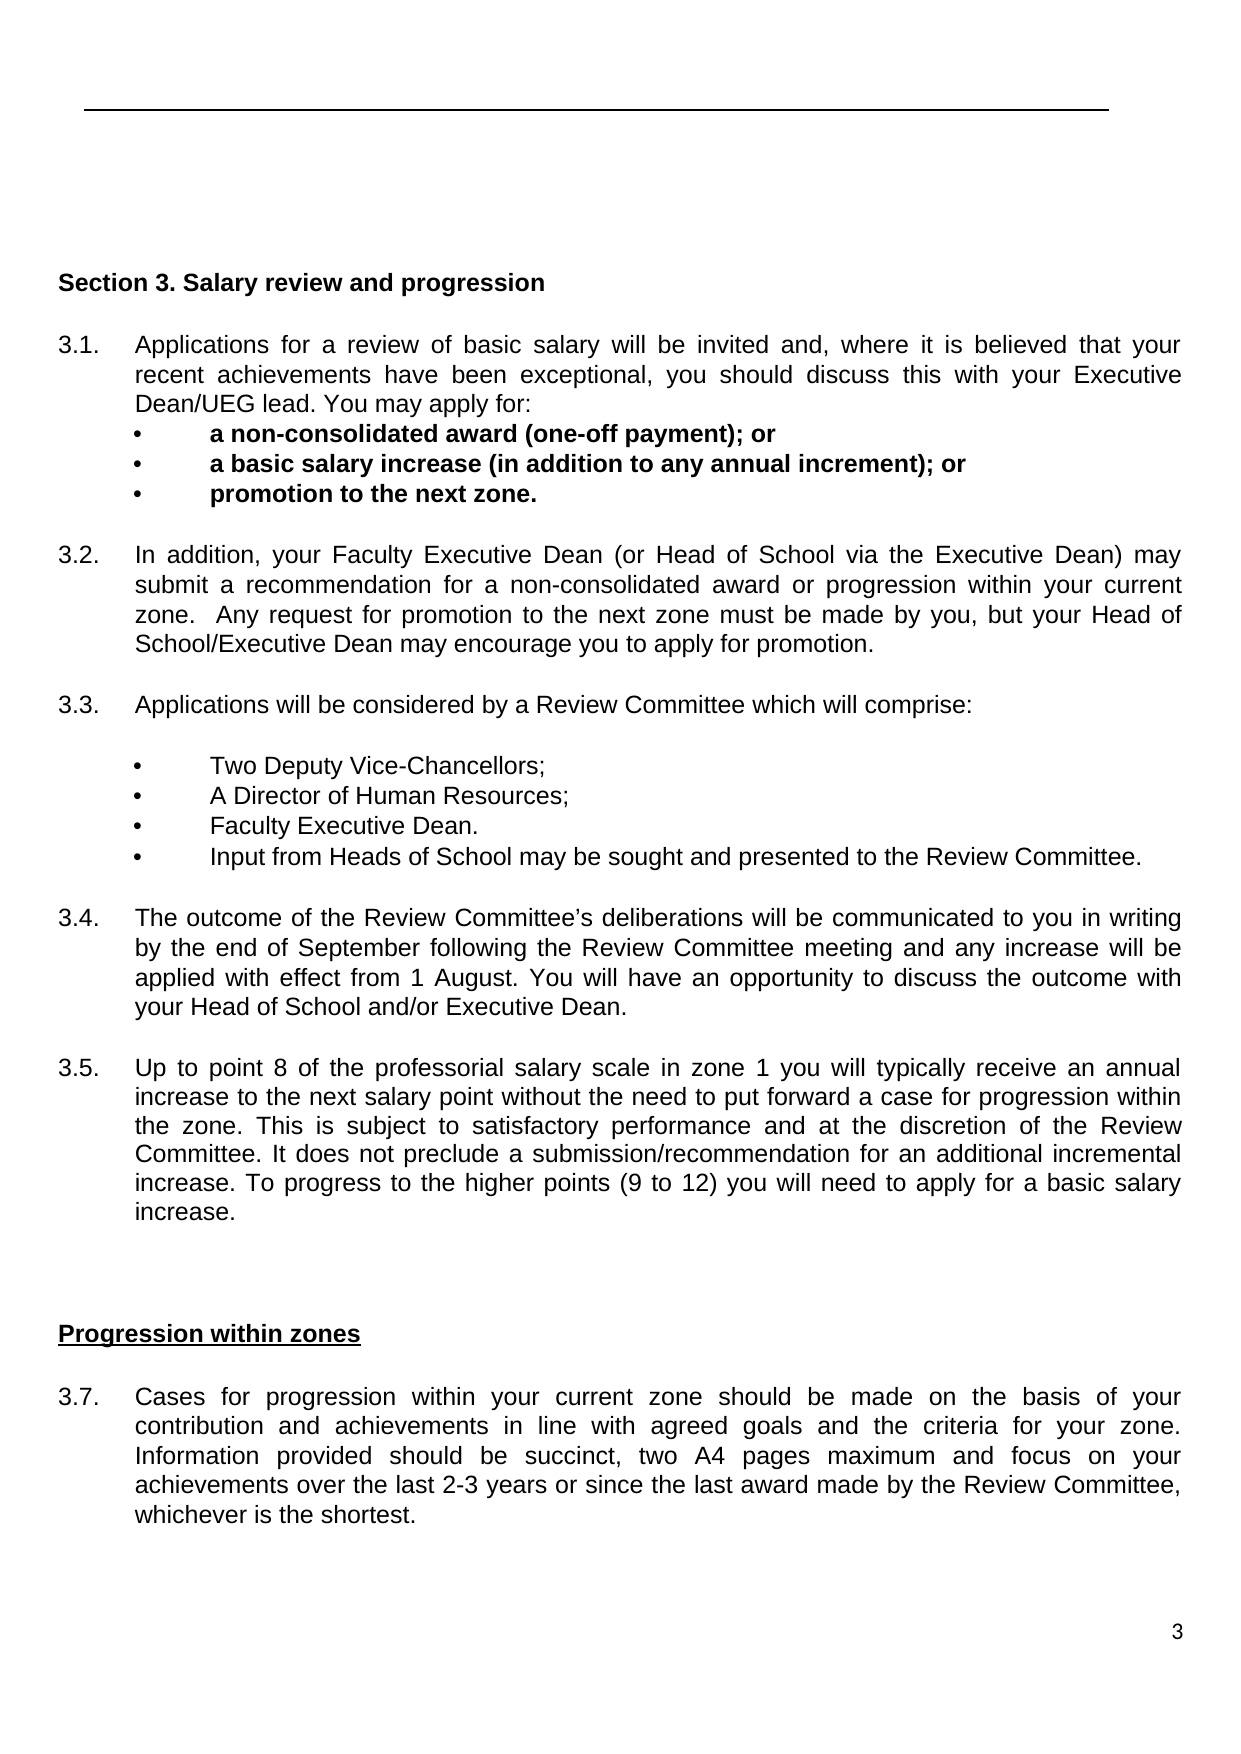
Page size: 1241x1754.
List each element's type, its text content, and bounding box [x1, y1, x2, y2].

list a non-consolidated award (one-off payment); or [133, 419, 1183, 448]
list a basic salary increase (in addition to any annual increment); or [133, 449, 1183, 478]
list Two Deputy Vice-Chancellors; [133, 751, 1183, 780]
list Up to point 8 of the professorial salary scale in zone 1 you will typically receive an annual increase to the next salary point without the need to put forward a case for progression within the zone. This is subject to satisfactory performance and at the discretion of the Review Committee. It does not preclude a submission/recommendation for an additional incremental increase. To progress to the higher points (9 to 12) you will need to apply for a basic salary increase. [58, 1053, 1183, 1226]
text 3.7. Cases for progression within your current zone should be made on the basis of your contribution and achievements in line with agreed goals and the criteria for your zone. Information provided should be succinct, two A4 pages maximum and focus on your achievements over the last 2-3 years or since the last award made by the Review Committee, whichever is the shortest. [58, 1382, 1183, 1529]
list Input from Heads of School may be sought and presented to the Review Committee. [133, 842, 1183, 871]
text 3.1. Applications for a review of basic salary will be invited and, where it is believed that your recent achievements have been exceptional, you should discuss this with your Executive Dean/UEG lead. You may apply for: [58, 330, 1183, 418]
list The outcome of the Review Committee’s deliberations will be communicated to you in writing by the end of September following the Review Committee meeting and any increase will be applied with effect from 1 August. You will have an opportunity to discuss the outcome with your Head of School and/or Executive Dean. [58, 903, 1183, 1021]
text 3.3. Applications will be considered by a Review Committee which will comprise: [58, 690, 1183, 719]
list A Director of Human Resources; [133, 781, 1183, 810]
text 3.2. In addition, your Faculty Executive Dean (or Head of School via the Executive Dean) may submit a recommendation for a non-consolidated award or progression within your current zone. Any request for promotion to the next zone must be made by you, but your Head of School/Executive Dean may encourage you to apply for promotion. [58, 540, 1183, 658]
list Faculty Executive Dean. [133, 811, 1183, 840]
list promotion to the next zone. [133, 479, 1183, 508]
subtitle Progression within zones [58, 1319, 1184, 1348]
text Section 3. Salary review and progression [58, 268, 1184, 296]
